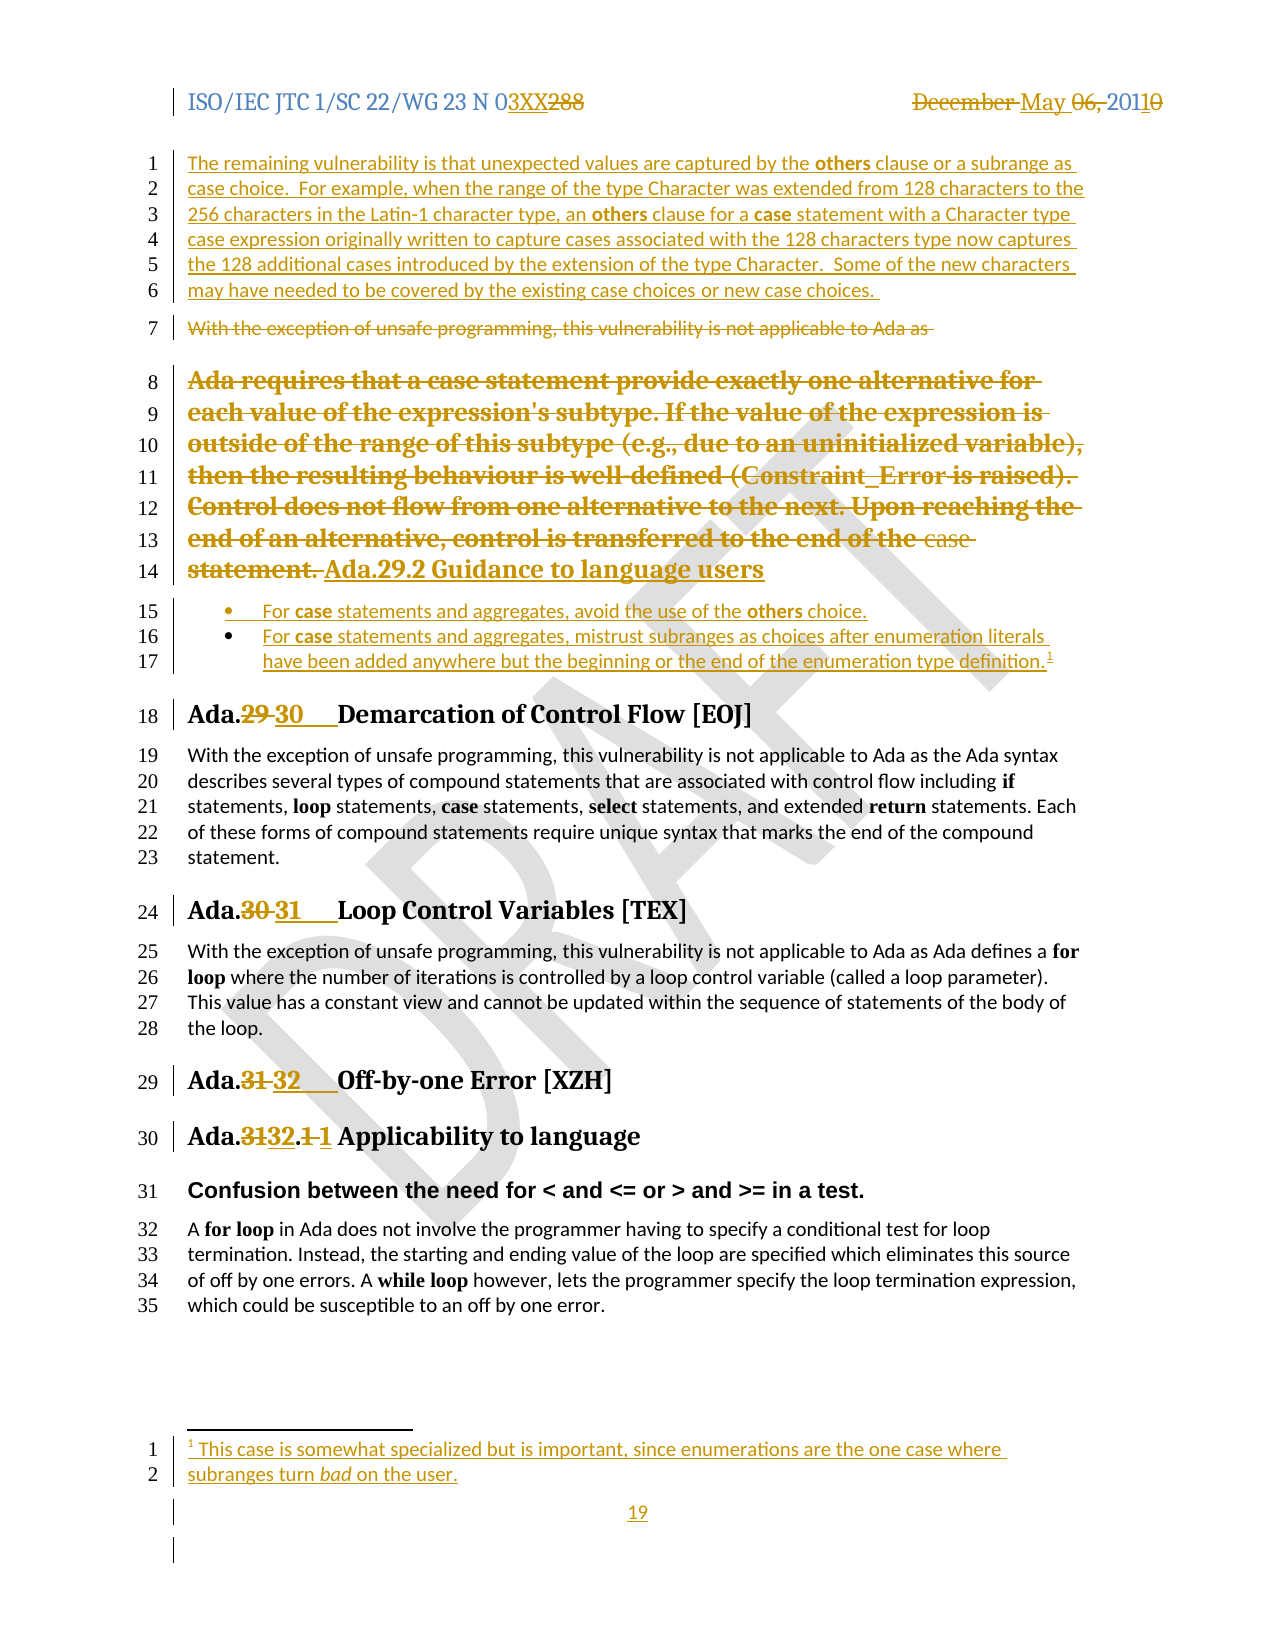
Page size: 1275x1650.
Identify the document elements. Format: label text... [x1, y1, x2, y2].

text With the exception of unsafe programming, this vulnerability is not applicable to Ada as the Ada syntax describes several types of compound statements that are associated with control flow including if statements, loop statements, case statements, select statements, and extended return statements. Each of these forms of compound statements require unique syntax that marks the end of the compound statement. [187, 743, 1087, 870]
subtitle Ada.Off-by-one Error [XZH] [187, 1065, 1087, 1096]
subtitle Ada.Loop Control Variables [TEX] [187, 895, 1087, 926]
text A for loop in does not involve the programmer having to specify a conditional test for loop termination. Instead, the starting and ending value of the loop are specified which eliminates this source of off by one errors. A while loop however, lets the programmer specify the loop termination expression, which could be susceptible to an off by one error. [187, 1216, 1087, 1318]
subtitle Confusion between the need for < and <= or > and >= in a test. [187, 1177, 1087, 1204]
subtitle Ada..Applicability to language [187, 1121, 1087, 1152]
subtitle Ada.Demarcation of Control Flow [EOJ] [187, 699, 1087, 730]
text With the exception of unsafe programming, this vulnerability is not applicable to Ada as Ada defines a for loop where the number of iterations is controlled by a loop control variable (called a loop parameter). This value has a constant view and cannot be updated within the sequence of statements of the body of the loop. [187, 938, 1087, 1040]
